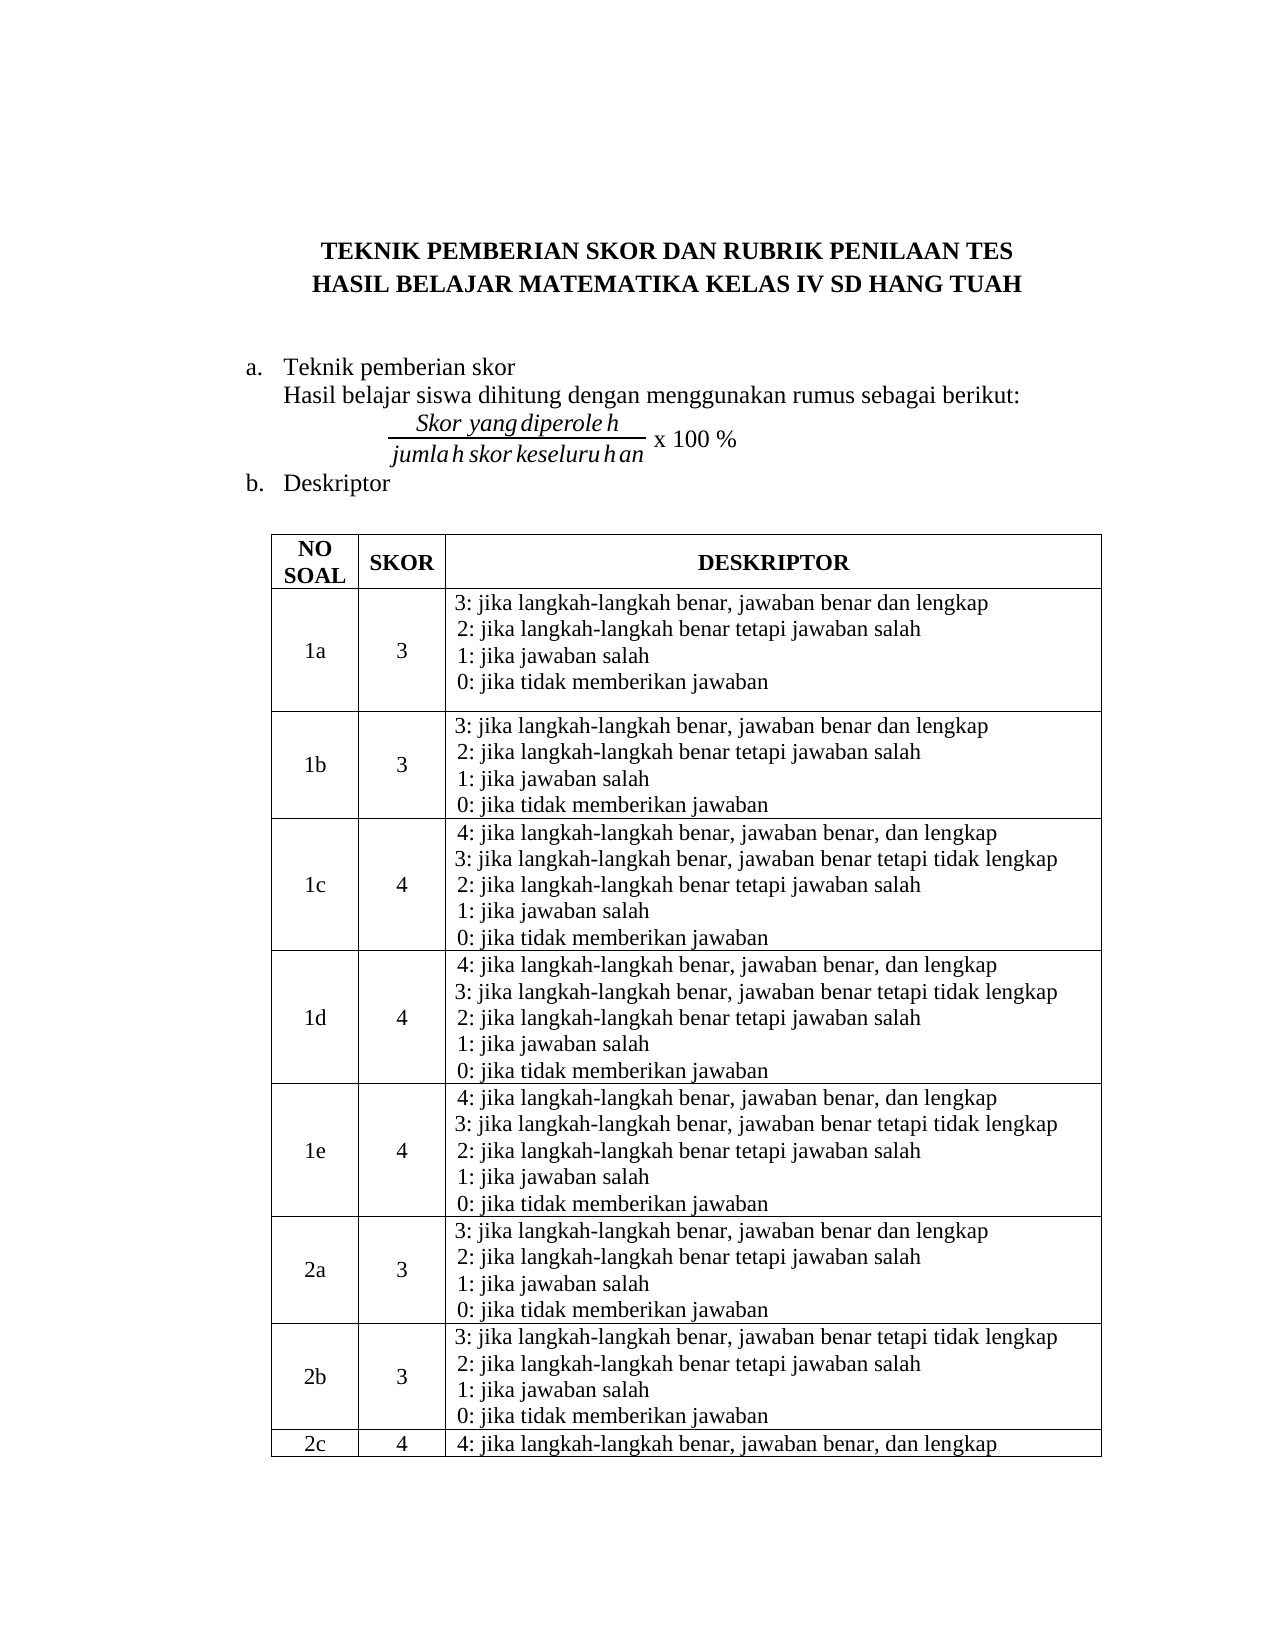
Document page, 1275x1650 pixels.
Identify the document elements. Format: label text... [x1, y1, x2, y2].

table_cell 1d [272, 951, 358, 1083]
table_cell 4 [359, 1430, 445, 1456]
table_header NO SOAL [272, 535, 358, 588]
table_cell 1a [272, 589, 358, 711]
list Teknik pemberian skor [246, 352, 1098, 381]
table_cell 3: jika langkah-langkah benar, jawaban benar dan lengkap 2: jika langkah-langkah benar tetapi jawaban salah 1: jika jawaban salah 0: jika tidak memberikan jawaban [446, 589, 1101, 711]
table_cell 4 [359, 951, 445, 1083]
table_cell 3: jika langkah-langkah benar, jawaban benar dan lengkap 2: jika langkah-langkah benar tetapi jawaban salah 1: jika jawaban salah 0: jika tidak memberikan jawaban [446, 712, 1101, 817]
table_cell 3 [359, 589, 445, 711]
table_cell 3 [359, 1324, 445, 1429]
list Hasil belajar siswa dihitung dengan menggunakan rumus sebagai berikut: [283, 381, 1098, 409]
text TEKNIK PEMBERIAN SKOR DAN RUBRIK PENILAAN TES [236, 236, 1098, 265]
table_cell 2c [272, 1430, 358, 1456]
table_cell 2a [272, 1217, 358, 1322]
table_cell 2b [272, 1324, 358, 1429]
table_cell 3: jika langkah-langkah benar, jawaban benar tetapi tidak lengkap 2: jika langkah-langkah benar tetapi jawaban salah 1: jika jawaban salah 0: jika tidak memberikan jawaban [446, 1324, 1101, 1429]
table_cell 3 [359, 1217, 445, 1322]
table_cell 1e [272, 1084, 358, 1216]
list Deskriptor [246, 468, 1098, 497]
table_header SKOR [359, 535, 445, 588]
table_cell 4 [359, 819, 445, 950]
table_cell 1b [272, 712, 358, 817]
table_header DESKRIPTOR [446, 535, 1101, 588]
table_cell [446, 1430, 1101, 1456]
text HASIL BELAJAR MATEMATIKA KELAS IV SD HANG TUAH [236, 269, 1098, 298]
table_cell 4 [359, 1084, 445, 1216]
table_cell 3 [359, 712, 445, 817]
table_cell 1c [272, 819, 358, 950]
text x 100 % [236, 409, 1098, 468]
table_cell 3: jika langkah-langkah benar, jawaban benar dan lengkap 2: jika langkah-langkah benar tetapi jawaban salah 1: jika jawaban salah 0: jika tidak memberikan jawaban [446, 1217, 1101, 1322]
